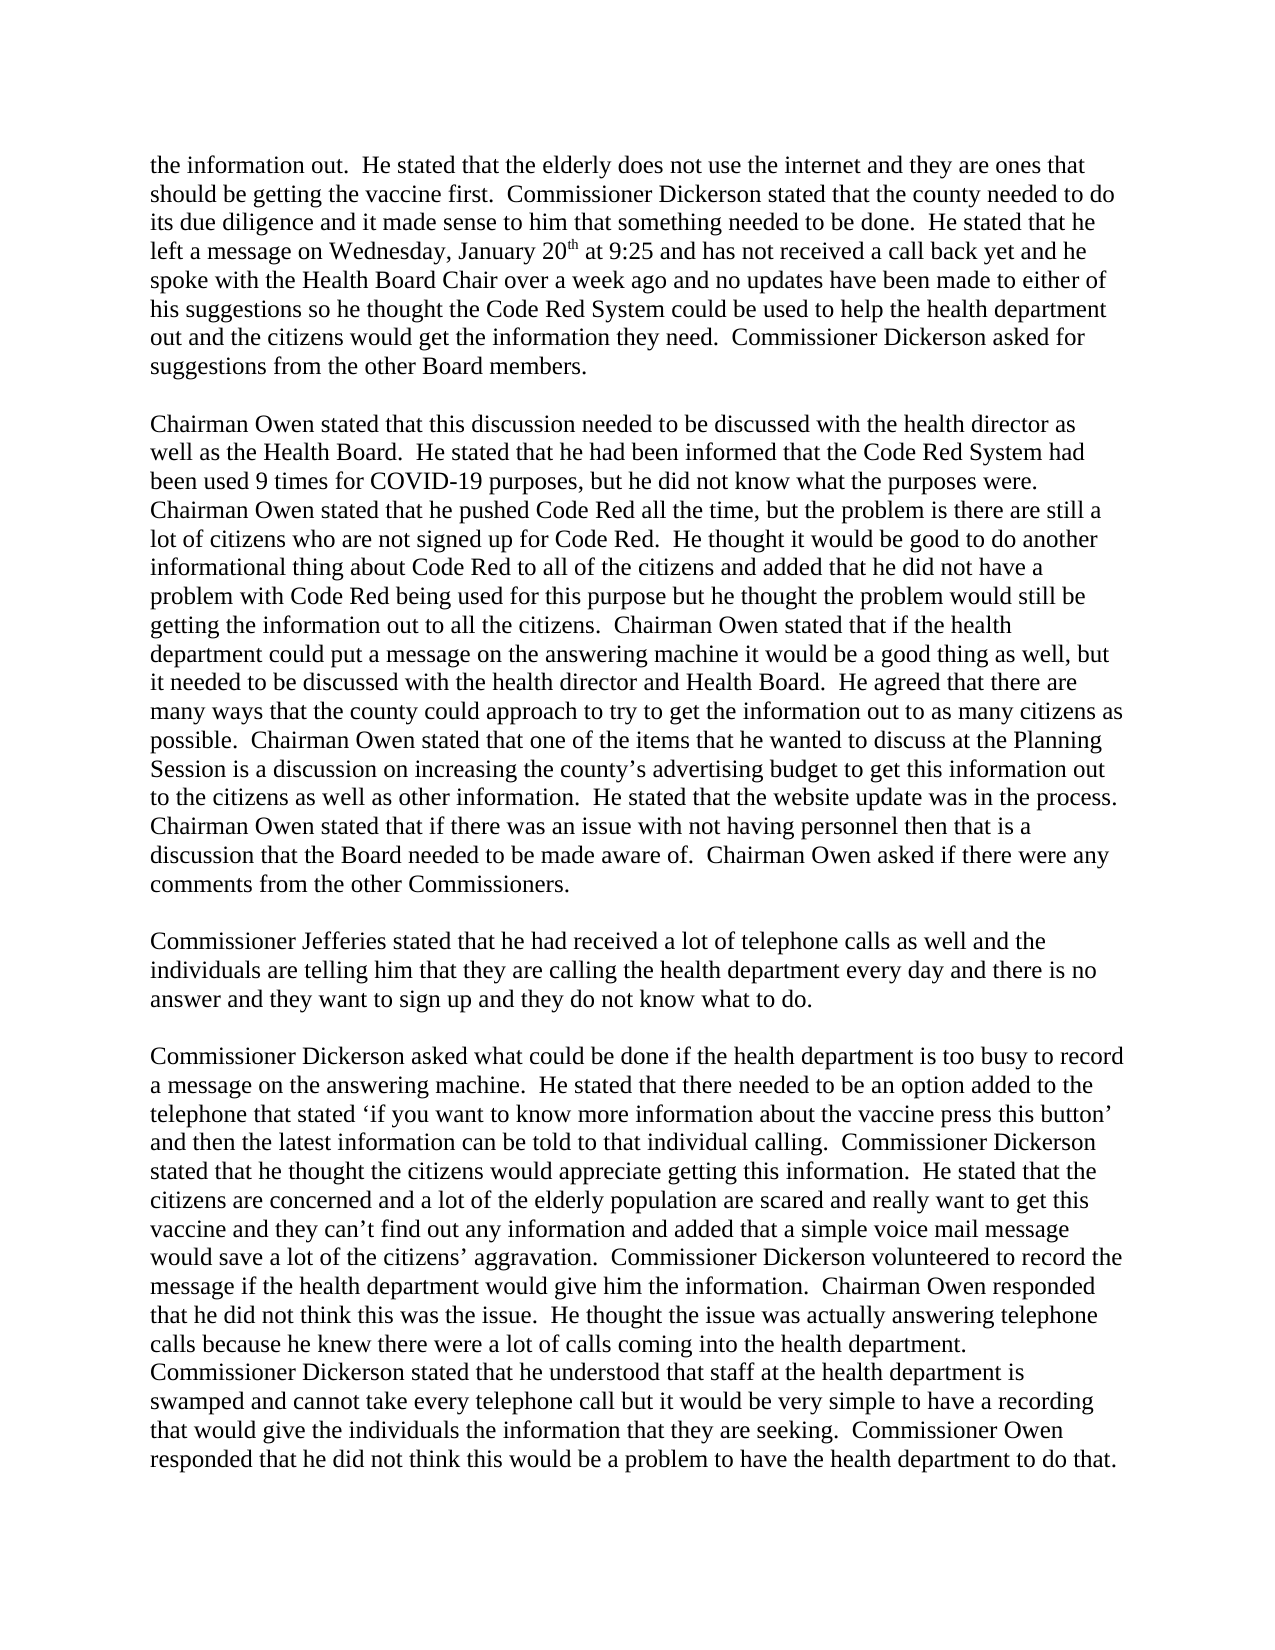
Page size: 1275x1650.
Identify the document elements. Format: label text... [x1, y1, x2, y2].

text Commissioner Jefferies stated that he had received a lot of telephone calls as well and the individuals are telling him that they are calling the health department every day and there is no answer and they want to sign up and they do not know what to do. [150, 926, 1125, 1012]
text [150, 150, 1125, 380]
text Chairman Owen stated that this discussion needed to be discussed with the health director as well as the Health Board. He stated that he had been informed that the Code Red System had been used 9 times for COVID-19 purposes, but he did not know what the purposes were. Chairman Owen stated that he pushed Code Red all the time, but the problem is there are still a lot of citizens who are not signed up for Code Red. He thought it would be good to do another informational thing about Code Red to all of the citizens and added that he did not have a problem with Code Red being used for this purpose but he thought the problem would still be getting the information out to all the citizens. Chairman Owen stated that if the health department could put a message on the answering machine it would be a good thing as well, but it needed to be discussed with the health director and Health Board. He agreed that there are many ways that the county could approach to try to get the information out to as many citizens as possible. Chairman Owen stated that one of the items that he wanted to discuss at the Planning Session is a discussion on increasing the county’s advertising budget to get this information out to the citizens as well as other information. He stated that the website update was in the process. Chairman Owen stated that if there was an issue with not having personnel then that is a discussion that the Board needed to be made aware of. Chairman Owen asked if there were any comments from the other Commissioners. [150, 409, 1125, 897]
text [150, 1041, 1125, 1472]
